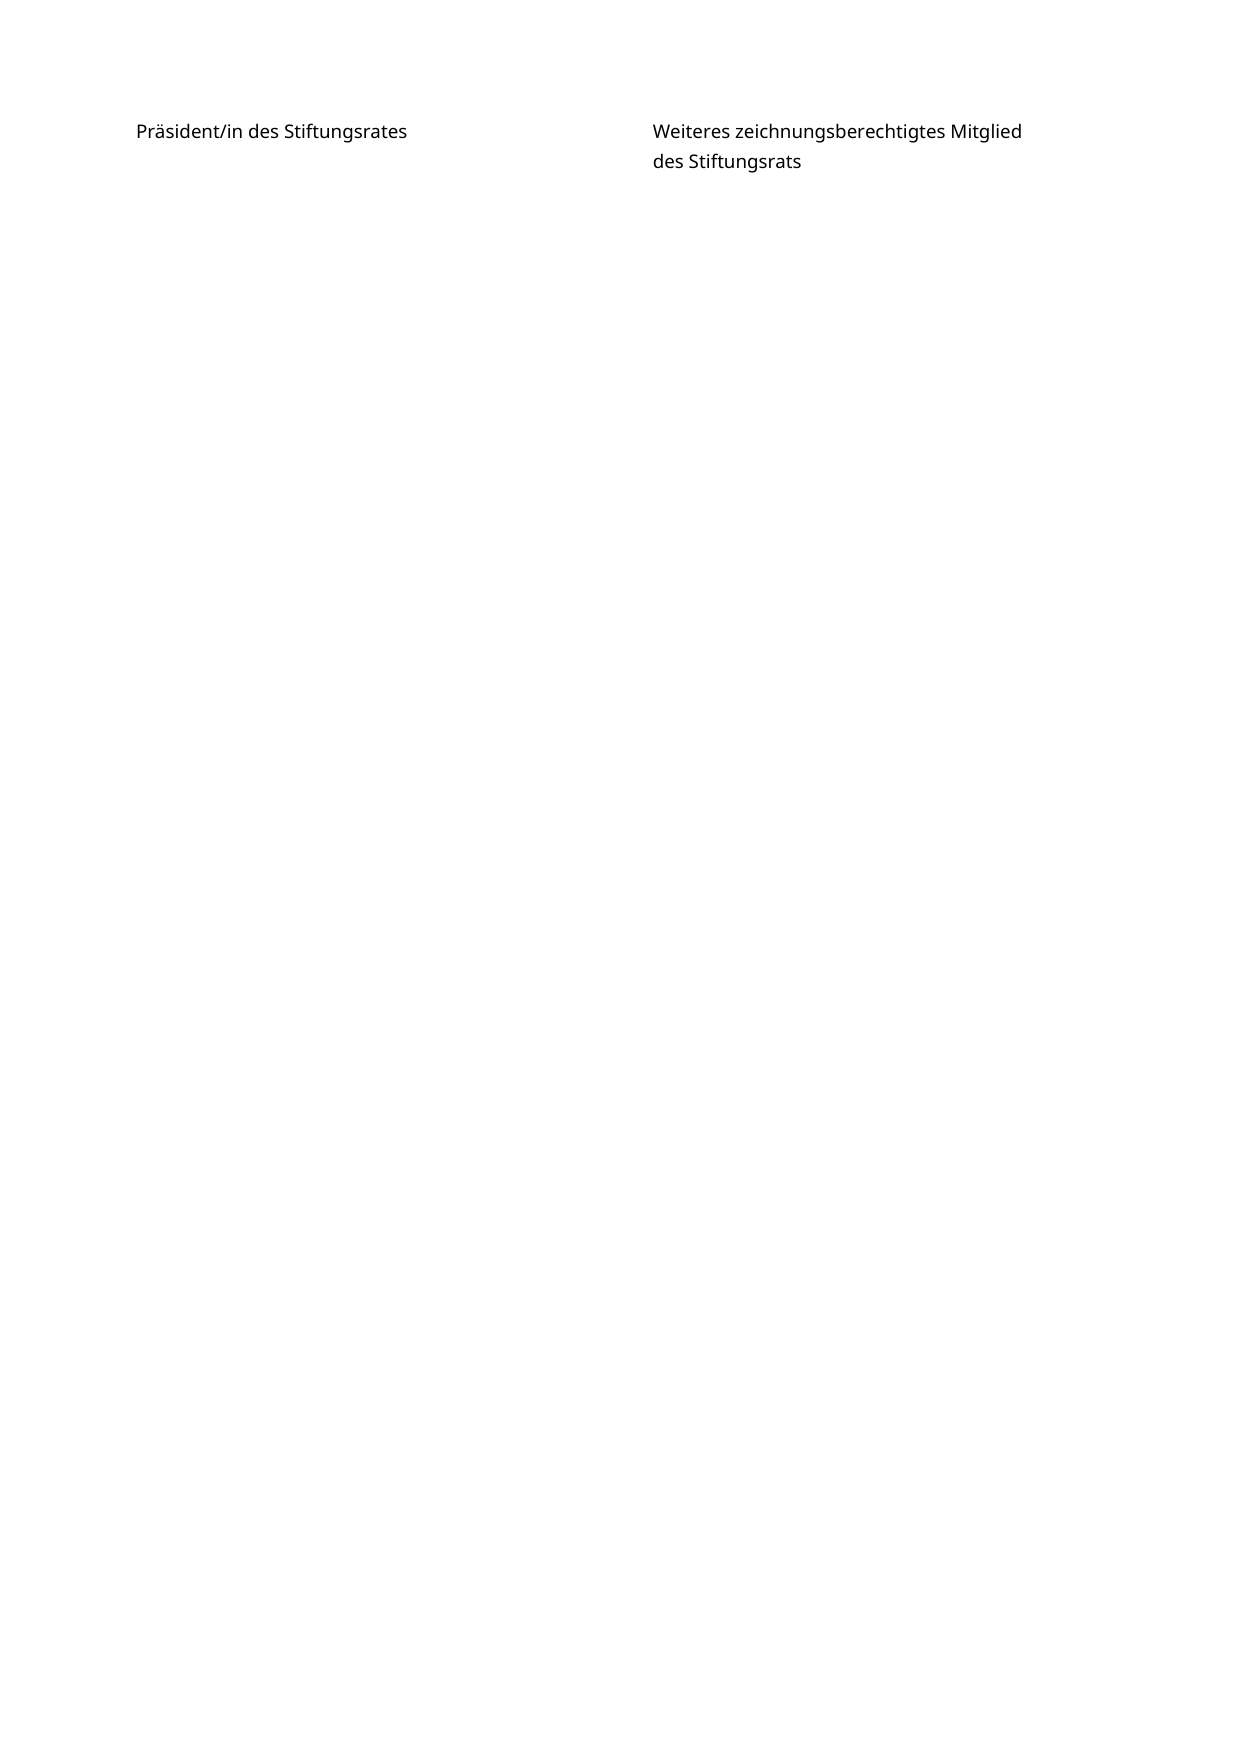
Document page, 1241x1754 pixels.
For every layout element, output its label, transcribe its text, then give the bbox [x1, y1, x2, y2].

text Präsident/in des Stiftungsrates Weiteres zeichnungsberechtigtes Mitglied [136, 118, 1104, 144]
text des Stiftungsrats [136, 148, 1104, 174]
